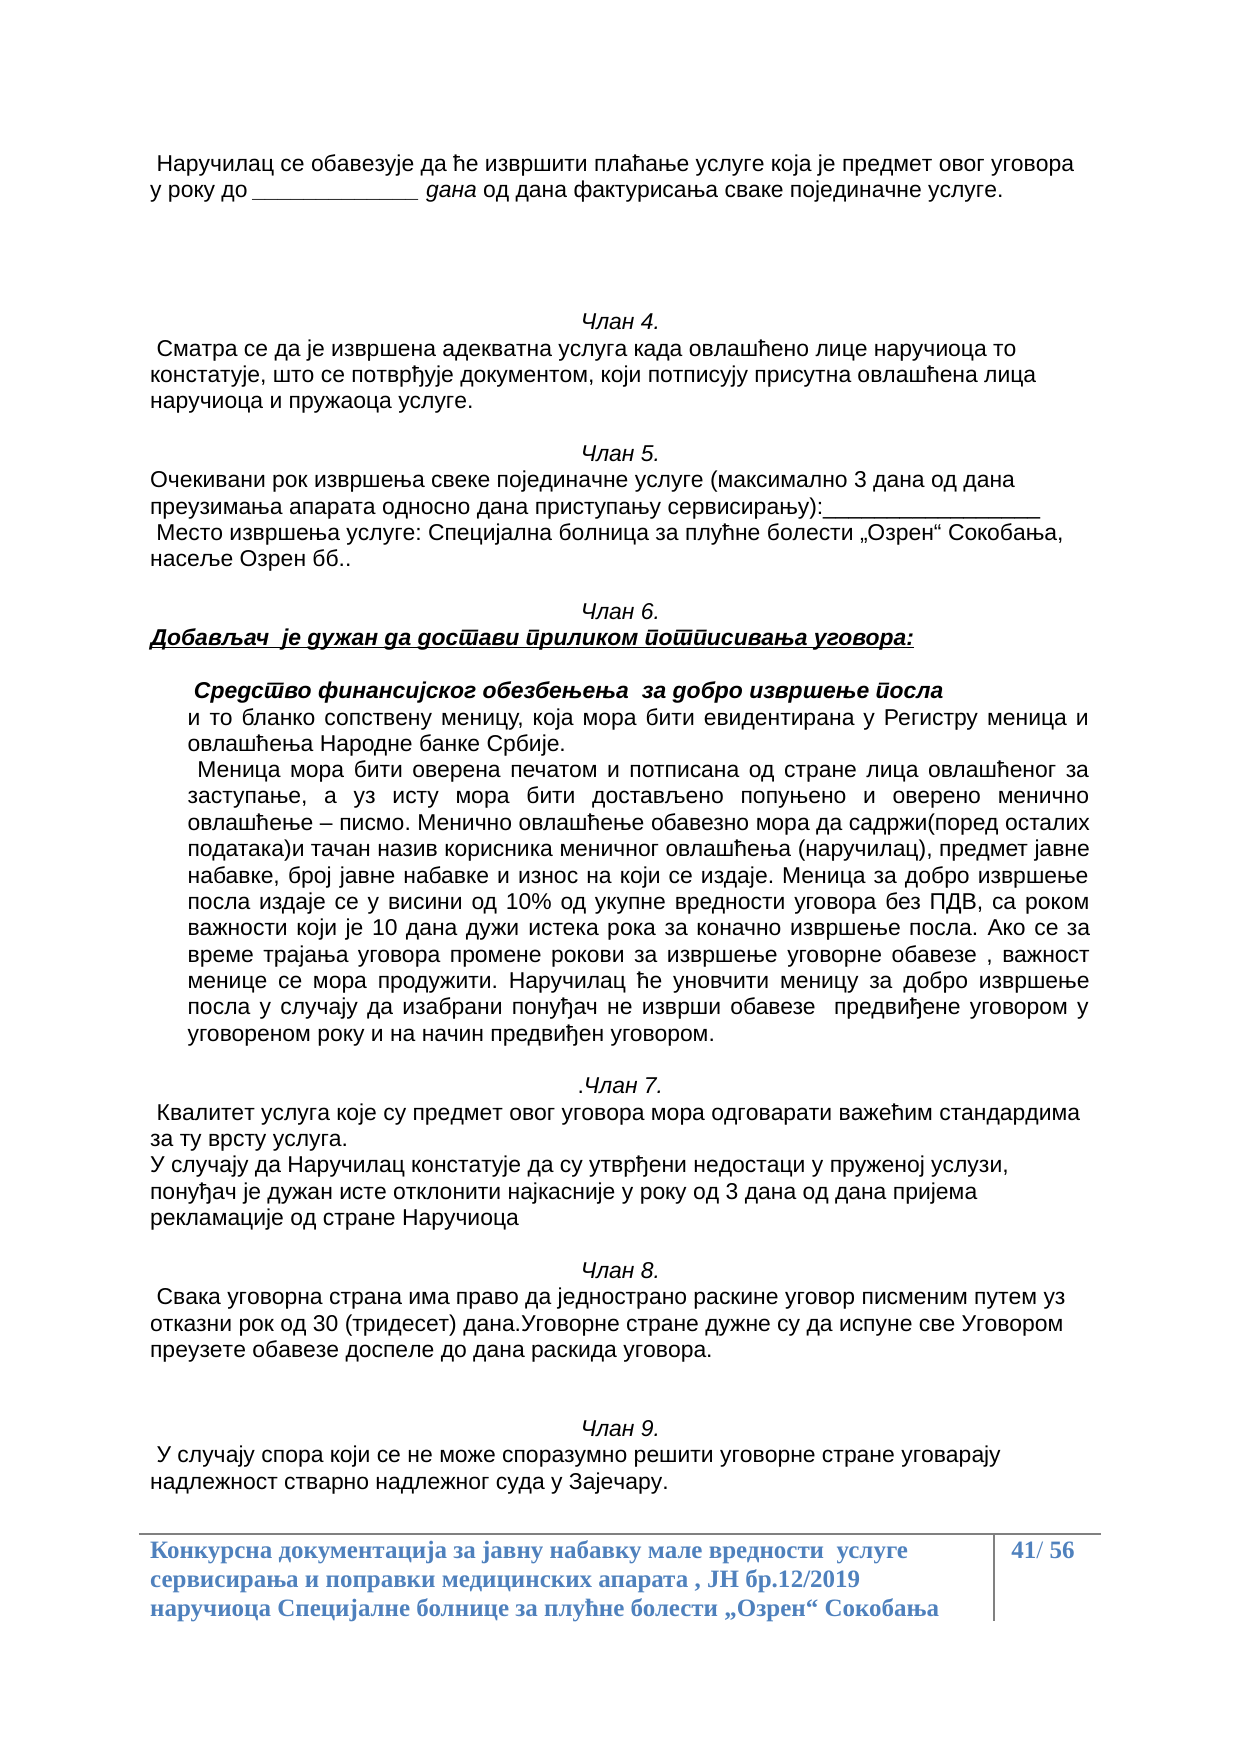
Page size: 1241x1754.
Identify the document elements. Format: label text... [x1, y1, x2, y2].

text Члан 5. [150, 440, 1090, 466]
text Члан 6. [150, 598, 1090, 624]
list .Члан 7. [150, 1072, 1090, 1099]
list Квалитет услуга које су предмет овог уговора мора одговарати важећим стандардима за ту врсту услуга. [150, 1099, 1090, 1151]
list Меница мора бити оверена печатом и потписана од стране лица овлашћеног за заступање, а уз исту мора бити достављено попуњено и оверено менично овлашћење – писмо. Менично овлашћење обавезно мора да садржи(поред осталих података)и тачан назив корисника меничног овлашћења (наручилац), предмет јавне набавке, број јавне набавке и износ на који се издаје. Меница за добро извршење посла издаје се у висини од 10% од укупне вредности уговора без ПДВ, са роком важности који је 10 дана дужи истека рока за коначно извршење посла. Ако се за време трајања уговора промене рокови за извршење уговорне обавезе , важност менице се мора продужити. Наручилац ће уновчити меницу за добро извршење посла у случају да изабрани понуђач не изврши обавезе предвиђене уговором у уговореном року и на начин предвиђен уговором. [187, 756, 1090, 1046]
list и то бланко сопствену меницу, која мора бити евидентирана у Регистру меница и овлашћења Народне банке Србије. [187, 703, 1090, 756]
text Добављач је дужан да достави приликом потписивања уговора: [150, 624, 1090, 651]
text Члан 4. [150, 308, 1090, 334]
list Свака уговорна страна има право да једнострано раскине уговор писменим путем уз отказни рок од 30 (тридесет) дана.Уговорне стране дужне су да испуне све Уговором преузете обавезе доспеле до дана раскида уговора. [150, 1283, 1090, 1362]
list Члан 9. [150, 1415, 1090, 1441]
list Средство финансијског обезбењења за добро извршење посла [187, 677, 1090, 703]
list Члан 8. [150, 1257, 1090, 1283]
text Наручилац се обавезује да ће извршити плаћање услуге која је предмет овог уговора у року до _____________ дана од дана фактурисања сваке појединачне услуге. [150, 150, 1090, 203]
text Mесто извршења услуге: Специјална болница за плућне болести „Озрен“ Сокобања, насеље Озрен бб.. [150, 519, 1090, 572]
list У случају спора који се не може споразумно решити уговорне стране уговарају надлежност стварно надлежног суда у Зајечару. [150, 1441, 1090, 1494]
text Очекивани рок извршења свеке појединачне услуге (максимално 3 дана од дана преузимања апарата односно дана приступању сервисирању):_________________ [150, 466, 1090, 519]
text Сматра се да је извршена адекватна услуга када овлашћено лице наручиоца то констатује, што се потврђује документом, који потписују присутна овлашћена лица наручиоца и пружаоца услуге. [150, 334, 1090, 413]
list У случају да Наручилац констатује да су утврђени недостаци у пруженој услузи, понуђач је дужан исте отклонити најкасније у року од 3 дана од дана пријема рекламације од стране Наручиоца [150, 1151, 1090, 1231]
